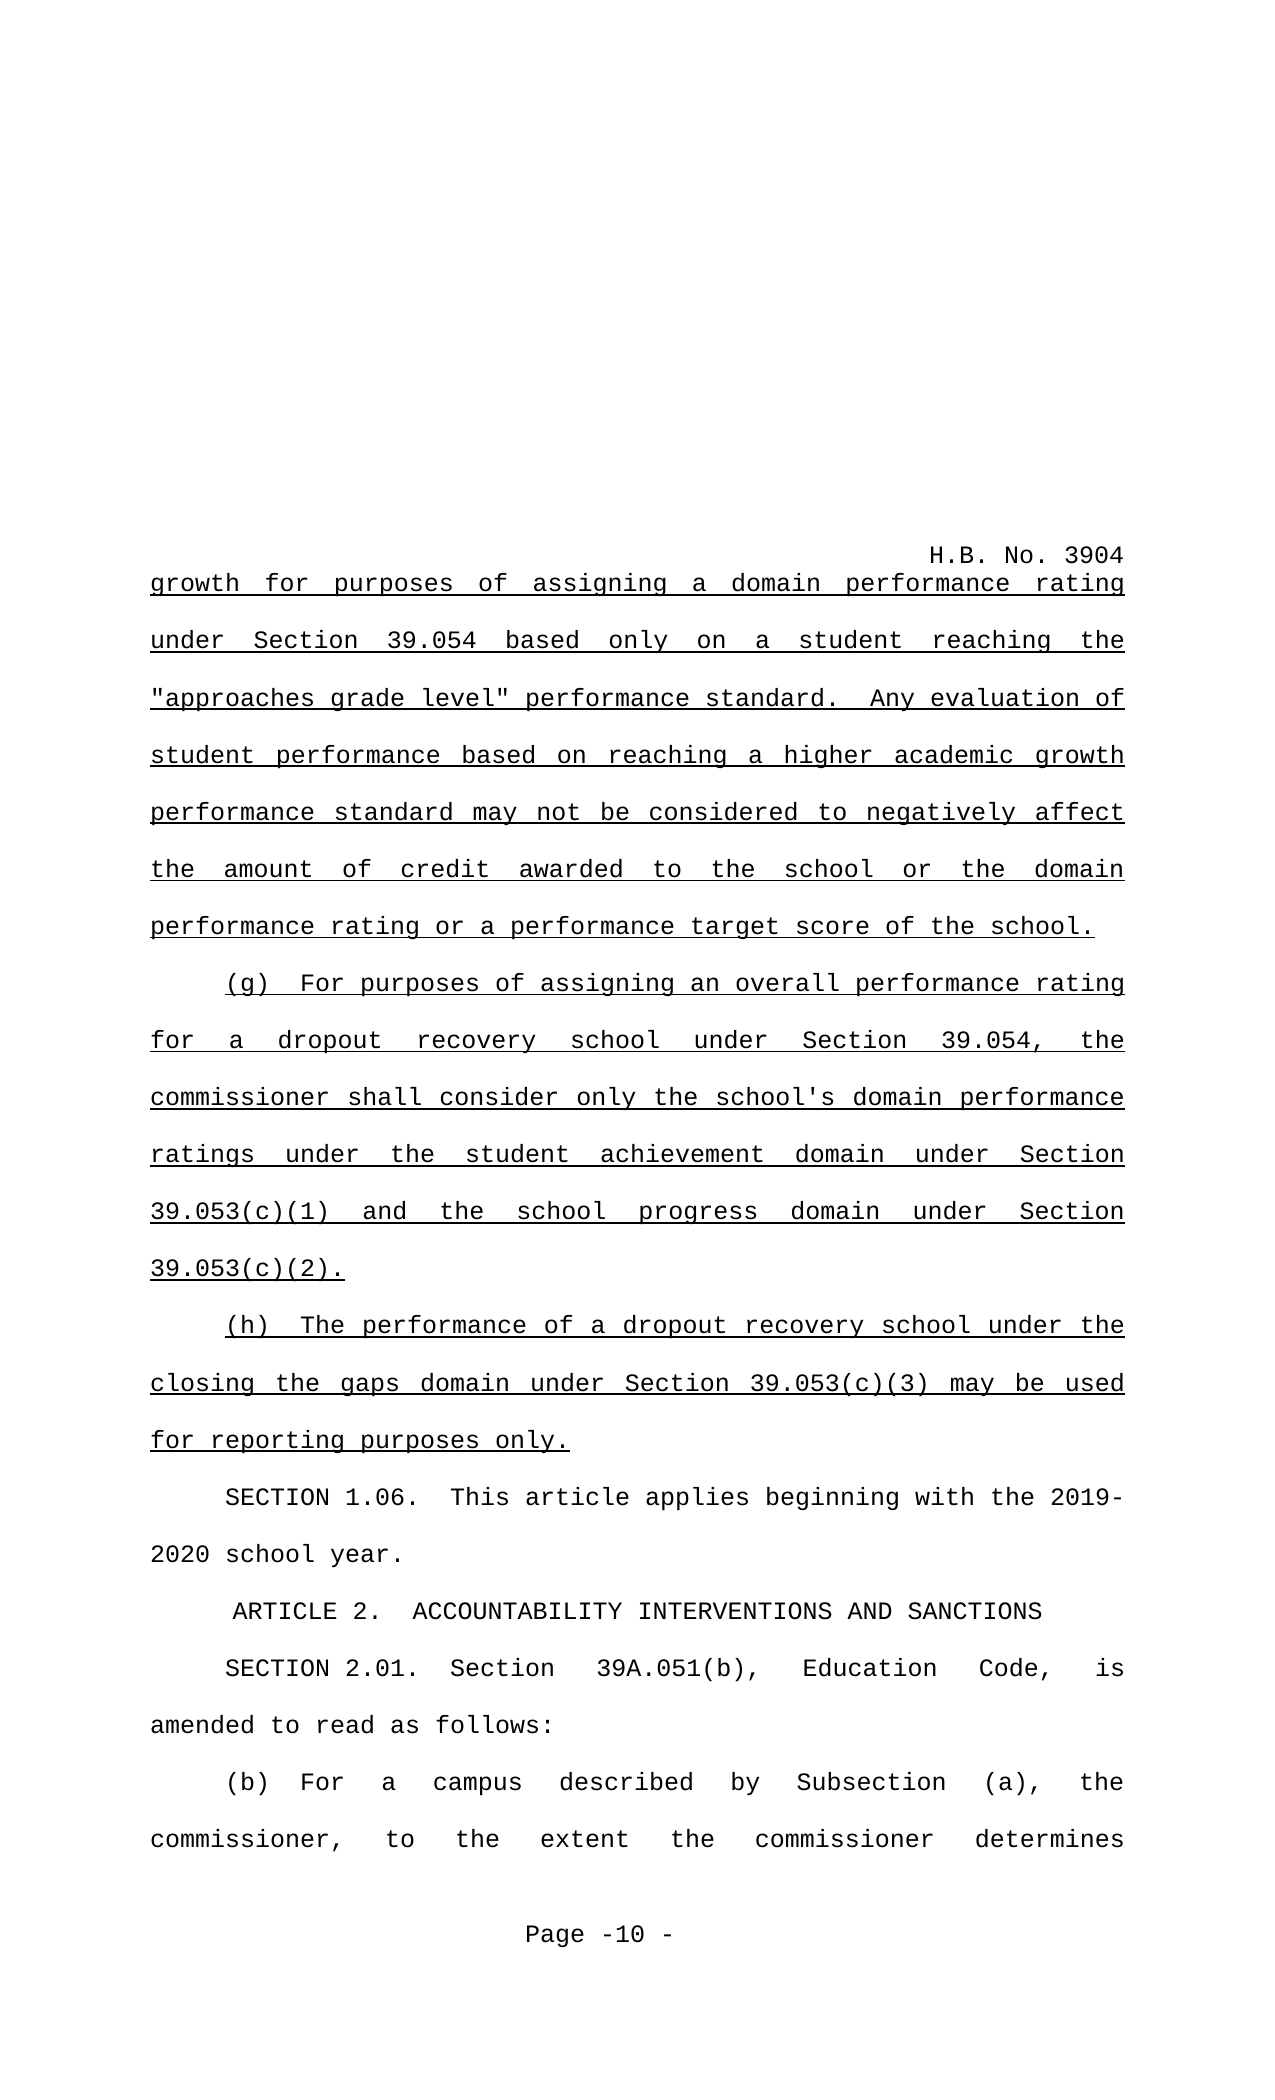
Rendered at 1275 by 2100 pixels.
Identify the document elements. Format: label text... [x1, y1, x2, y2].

text (g) For purposes of assigning an overall performance rating for a dropout recovery school under Section 39.054, the commissioner shall consider only the school's domain performance ratings under the student achievement domain under Section 39.053(c)(1) and the school progress domain under Section 39.053(c)(2). [150, 1052, 1125, 1108]
text (g) For purposes of assigning an overall performance rating for a dropout recovery school under Section 39.054, the commissioner shall consider only the school's domain performance ratings under the student achievement domain under Section 39.053(c)(1) and the school progress domain under Section 39.053(c)(2). [150, 1224, 1125, 1284]
text (h) The performance of a dropout recovery school under the closing the gaps domain under Section 39.053(c)(3) may be used for reporting purposes only. [150, 1313, 1125, 1393]
text (g) For purposes of assigning an overall performance rating for a dropout recovery school under Section 39.054, the commissioner shall consider only the school's domain performance ratings under the student achievement domain under Section 39.053(c)(1) and the school progress domain under Section 39.053(c)(2). [150, 1110, 1125, 1165]
text SECTION 1.06. This article applies beginning with the 2019-2020 school year. [150, 1484, 1125, 1570]
text (g) For purposes of assigning an overall performance rating for a dropout recovery school under Section 39.054, the commissioner shall consider only the school's domain performance ratings under the student achievement domain under Section 39.053(c)(1) and the school progress domain under Section 39.053(c)(2). [150, 970, 1125, 1051]
text (h) The performance of a dropout recovery school under the closing the gaps domain under Section 39.053(c)(3) may be used for reporting purposes only. [150, 1395, 1125, 1456]
text (g) For purposes of assigning an overall performance rating for a dropout recovery school under Section 39.054, the commissioner shall consider only the school's domain performance ratings under the student achievement domain under Section 39.053(c)(1) and the school progress domain under Section 39.053(c)(2). [150, 1167, 1125, 1222]
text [150, 1769, 1125, 1855]
text SECTION 2.01. Section 39A.051(b), Education Code, is amended to read as follows: [150, 1655, 1125, 1741]
text ARTICLE 2. ACCOUNTABILITY INTERVENTIONS AND SANCTIONS [150, 1598, 1125, 1627]
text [150, 571, 1125, 594]
